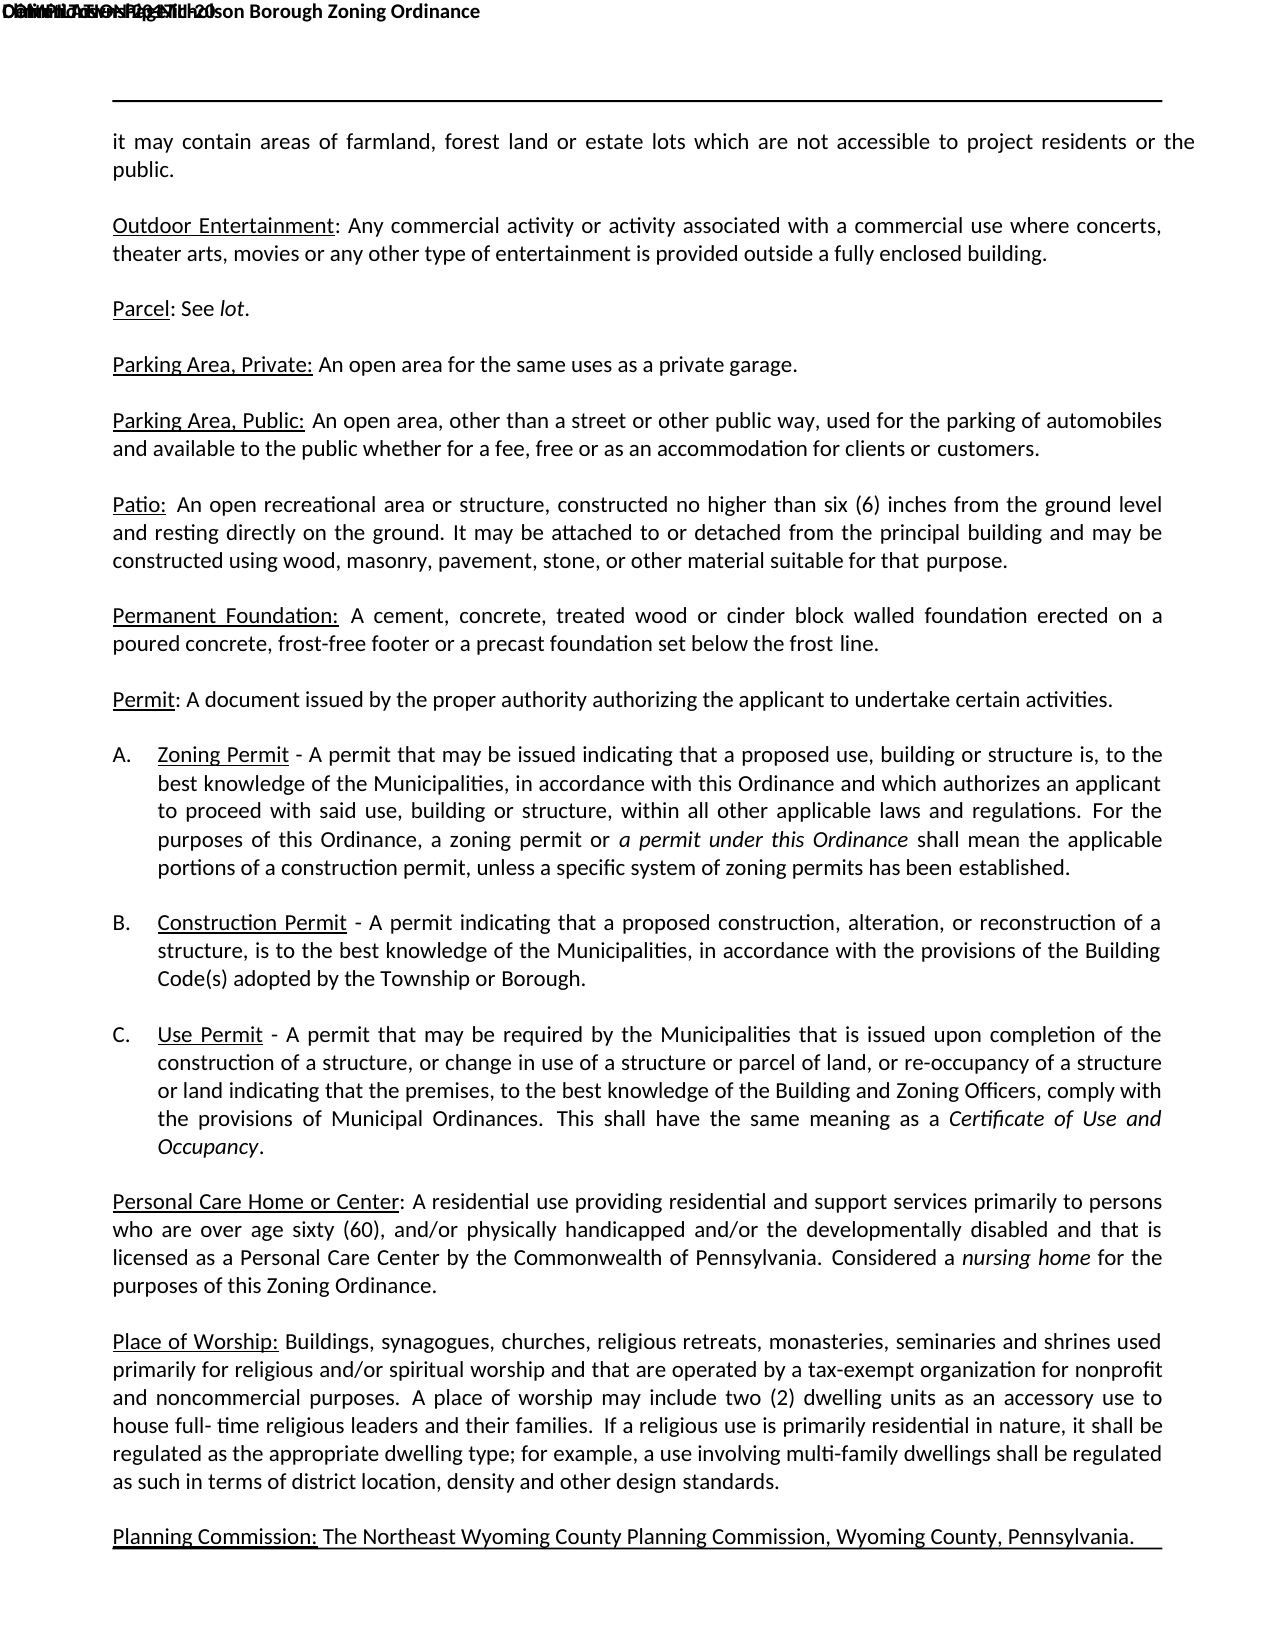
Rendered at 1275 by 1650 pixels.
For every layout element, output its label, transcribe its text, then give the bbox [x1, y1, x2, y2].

text Permanent Foundation: A cement, concrete, treated wood or cinder block walled foundation erected on a poured concrete, frost-free footer or a precast foundation set below the frost line. [112, 601, 1163, 657]
text Planning Commission: The Northeast Wyoming County Planning Commission, Wyoming County, Pennsylvania. [112, 1522, 1196, 1550]
list Construction Permit - A permit indicating that a proposed construction, alteration, or reconstruction of a structure, is to the best knowledge of the Municipalities, in accordance with the provisions of the Building Code(s) adopted by the Township or Borough. [112, 908, 1163, 992]
text Outdoor Entertainment: Any commercial activity or activity associated with a commercial use where concerts, theater arts, movies or any other type of entertainment is provided outside a fully enclosed building. [112, 211, 1163, 267]
text Patio: An open recreational area or structure, constructed no higher than six (6) inches from the ground level and resting directly on the ground. It may be attached to or detached from the principal building and may be constructed using wood, masonry, pavement, stone, or other material suitable for that purpose. [112, 490, 1163, 574]
text Parcel: See lot. [112, 294, 1196, 322]
text Permit: A document issued by the proper authority authorizing the applicant to undertake certain activities. [112, 685, 1196, 713]
list Zoning Permit - A permit that may be issued indicating that a proposed use, building or structure is, to the best knowledge of the Municipalities, in accordance with this Ordinance and which authorizes an applicant to proceed with said use, building or structure, within all other applicable laws and regulations. For the purposes of this Ordinance, a zoning permit or a permit under this Ordinance shall mean the applicable portions of a construction permit, unless a specific system of zoning permits has been established. [112, 741, 1163, 881]
list Use Permit - A permit that may be required by the Municipalities that is issued upon completion of the construction of a structure, or change in use of a structure or parcel of land, or re-occupancy of a structure or land indicating that the premises, to the best knowledge of the Building and Zoning Officers, comply with the provisions of Municipal Ordinances. This shall have the same meaning as a Certificate of Use and Occupancy. [112, 1020, 1163, 1160]
text Parking Area, Private: An open area for the same uses as a private garage. [112, 350, 1196, 378]
text Place of Worship: Buildings, synagogues, churches, religious retreats, monasteries, seminaries and shrines used primarily for religious and/or spiritual worship and that are operated by a tax-exempt organization for nonprofit and noncommercial purposes. A place of worship may include two (2) dwelling units as an accessory use to house full- time religious leaders and their families. If a religious use is primarily residential in nature, it shall be regulated as the appropriate dwelling type; for example, a use involving multi-family dwellings shall be regulated as such in terms of district location, density and other design standards. [112, 1327, 1163, 1495]
text it may contain areas of farmland, forest land or estate lots which are not accessible to project residents or the public. [112, 127, 1196, 183]
text Personal Care Home or Center: A residential use providing residential and support services primarily to persons who are over age sixty (60), and/or physically handicapped and/or the developmentally disabled and that is licensed as a Personal Care Center by the Commonwealth of Pennsylvania. Considered a nursing home for the purposes of this Zoning Ordinance. [112, 1187, 1163, 1299]
text Parking Area, Public: An open area, other than a street or other public way, used for the parking of automobiles and available to the public whether for a fee, free or as an accommodation for clients or customers. [112, 406, 1162, 462]
